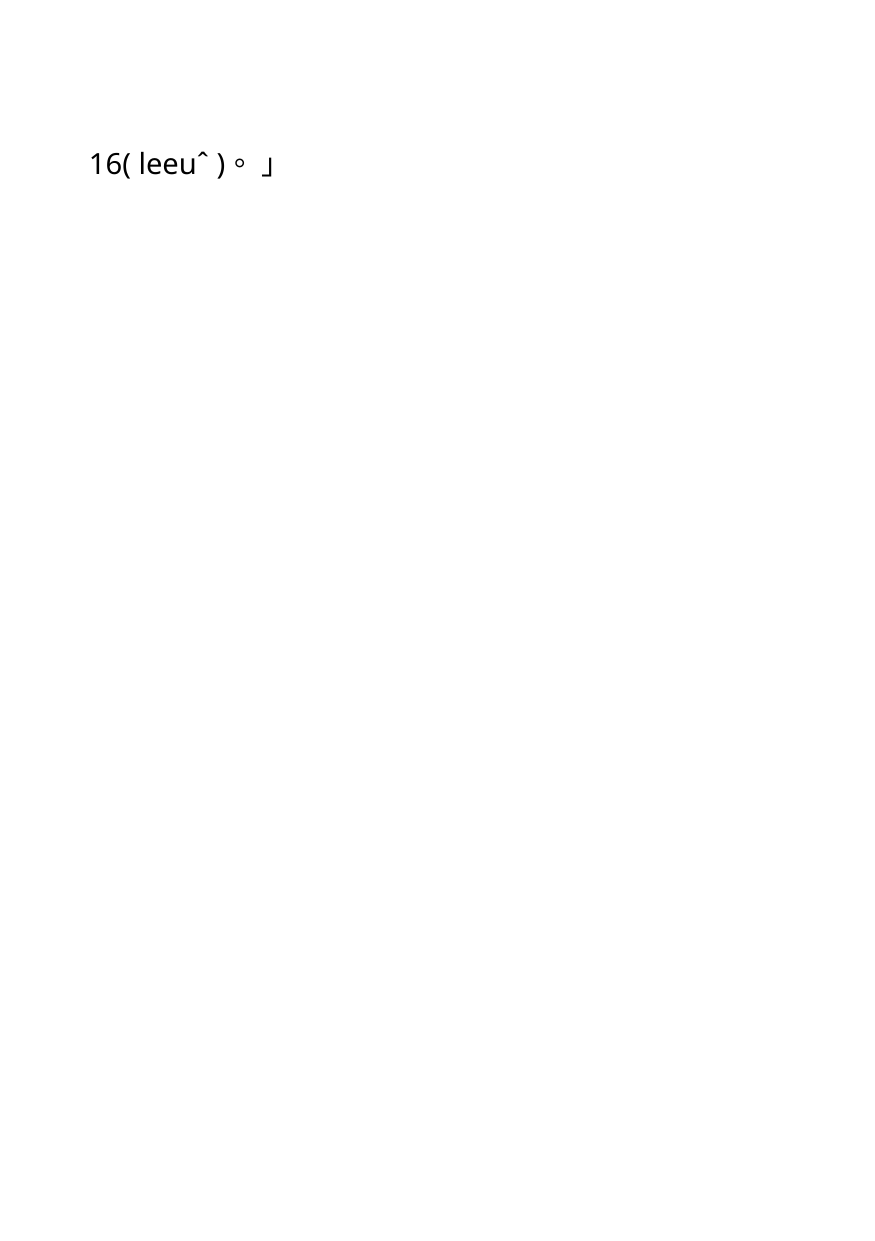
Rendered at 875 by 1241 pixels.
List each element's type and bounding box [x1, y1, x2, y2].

text [89, 124, 785, 199]
